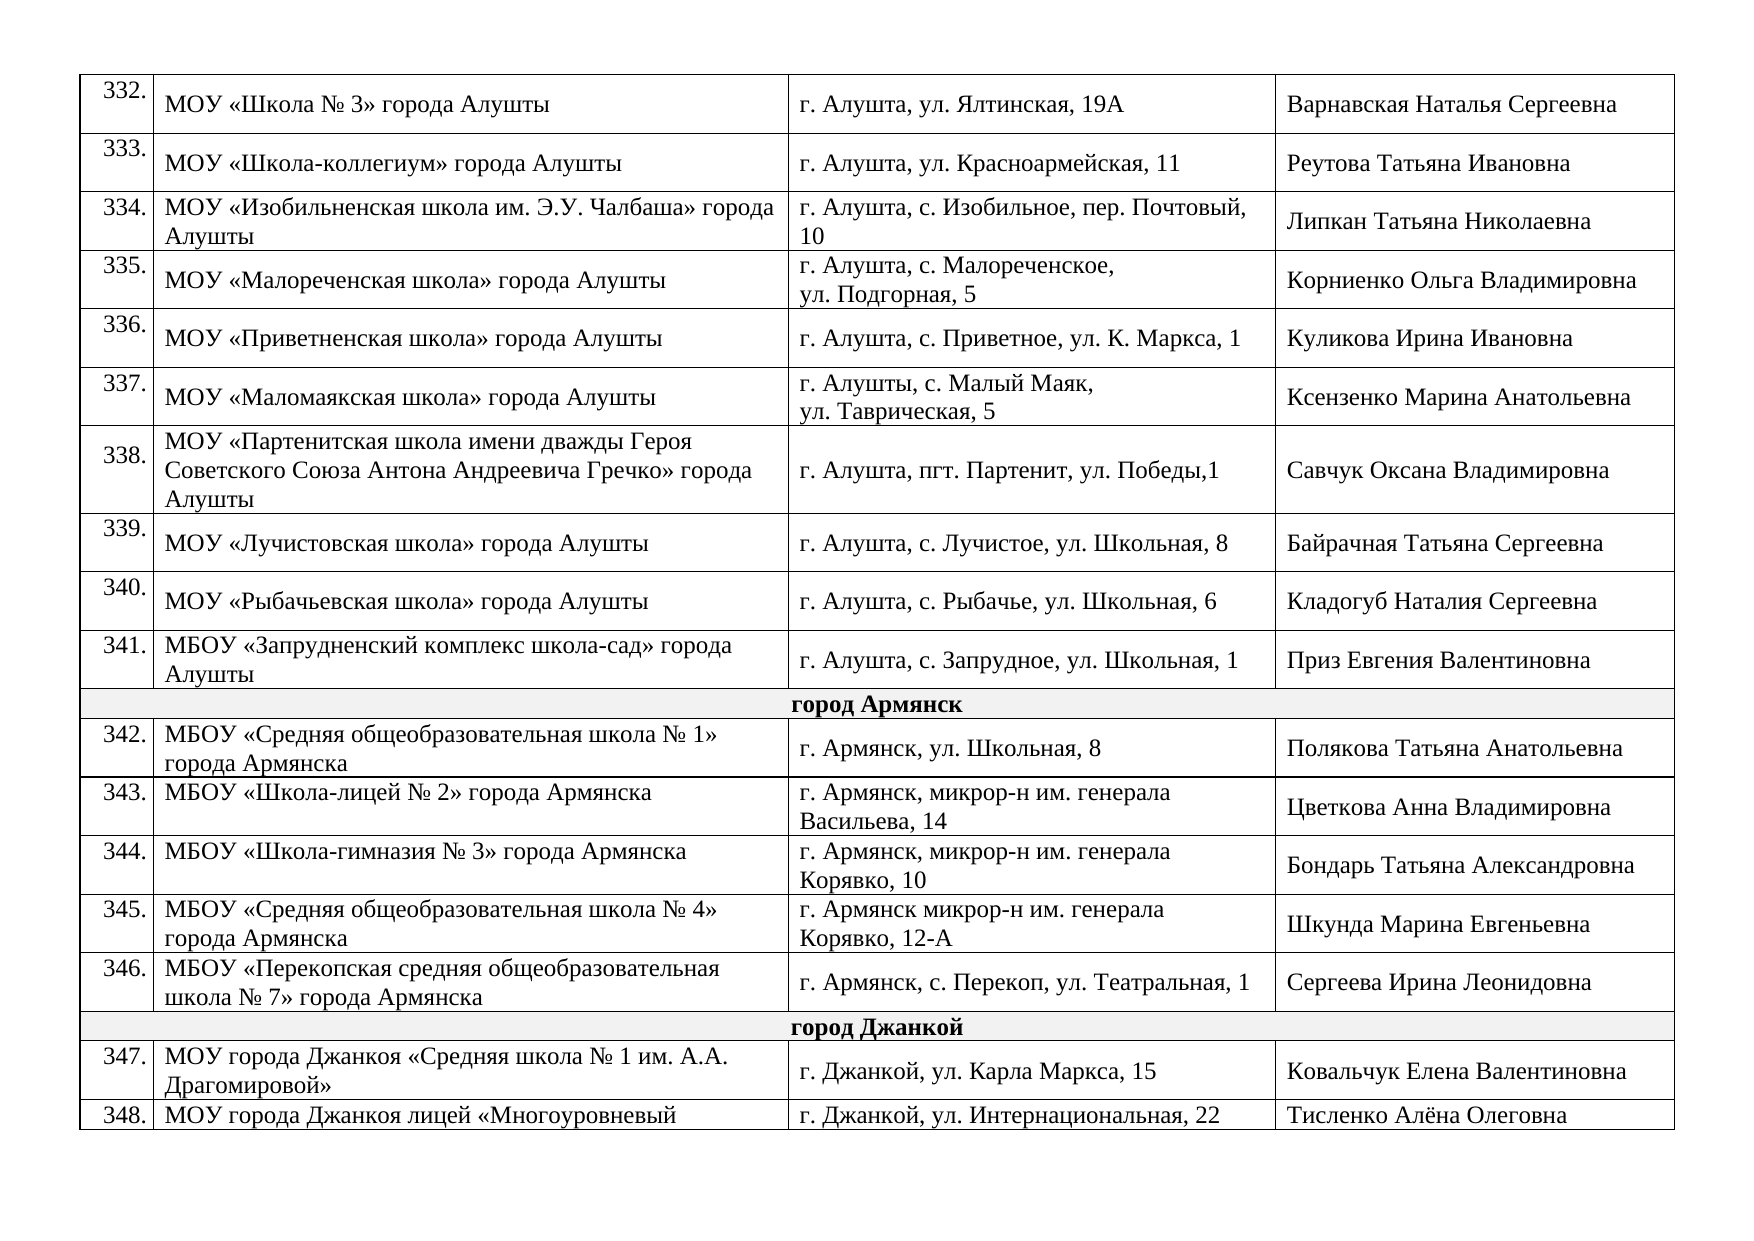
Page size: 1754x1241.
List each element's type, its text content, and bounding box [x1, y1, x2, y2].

table_cell город Джанкой [81, 1012, 1674, 1040]
table_cell МОУ «Изобильненская школа им. Э.У. Чалбаша» города Алушты [154, 192, 788, 249]
table_cell Варнавская Наталья Сергеевна [1276, 75, 1674, 132]
table_cell Байрачная Татьяна Сергеевна [1276, 514, 1674, 571]
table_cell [154, 1100, 788, 1129]
table_cell Корниенко Ольга Владимировна [1276, 251, 1674, 308]
table_cell МБОУ «Запрудненский комплекс школа-сад» города Алушты [154, 631, 788, 688]
table_cell [81, 514, 153, 571]
table_cell г. Алушта, с. Запрудное, ул. Школьная, 1 [789, 631, 1275, 688]
table_cell МОУ города Джанкоя «Средняя школа № 1 им. А.А. Драгомировой» [154, 1041, 788, 1099]
table_cell МОУ «Школа-коллегиум» города Алушты [154, 134, 788, 191]
table_cell Полякова Татьяна Анатольевна [1276, 719, 1674, 776]
table_cell МБОУ «Школа-гимназия № 3» города Армянска [154, 836, 788, 893]
table_cell г. Алушты, с. Малый Маяк, ул. Таврическая, 5 [789, 368, 1275, 425]
table_cell г. Алушта, ул. Красноармейская, 11 [789, 134, 1275, 191]
table_cell г. Армянск, микрор-н им. генерала Корявко, 10 [789, 836, 1275, 893]
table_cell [1276, 1100, 1674, 1129]
table_cell МОУ «Школа № 3» города Алушты [154, 75, 788, 132]
table_cell Липкан Татьяна Николаевна [1276, 192, 1674, 249]
table_cell МБОУ «Перекопская средняя общеобразовательная школа № 7» города Армянска [154, 953, 788, 1011]
table_cell [81, 953, 153, 1011]
table_cell [81, 719, 153, 776]
table_cell [81, 1041, 153, 1099]
table_cell [81, 192, 153, 249]
table_cell г. Армянск, микрор-н им. генерала Васильева, 14 [789, 778, 1275, 835]
table_cell г. Алушта, пгт. Партенит, ул. Победы,1 [789, 426, 1275, 512]
table_cell Приз Евгения Валентиновна [1276, 631, 1674, 688]
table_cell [789, 1100, 1275, 1129]
table_cell г. Армянск, ул. Школьная, 8 [789, 719, 1275, 776]
table_cell г. Алушта, с. Изобильное, пер. Почтовый, 10 [789, 192, 1275, 249]
table_cell Шкунда Марина Евгеньевна [1276, 895, 1674, 952]
table_cell г. Алушта, с. Лучистое, ул. Школьная, 8 [789, 514, 1275, 571]
table_cell г. Алушта, с. Малореченское, ул. Подгорная, 5 [789, 251, 1275, 308]
table_cell [81, 572, 153, 629]
table_cell МОУ «Приветненская школа» города Алушты [154, 309, 788, 367]
table_cell МБОУ «Школа-лицей № 2» города Армянска [154, 778, 788, 835]
table_cell Ксензенко Марина Анатольевна [1276, 368, 1674, 425]
table_cell Сергеева Ирина Леонидовна [1276, 953, 1674, 1011]
table_cell Савчук Оксана Владимировна [1276, 426, 1674, 512]
table_cell МБОУ «Средняя общеобразовательная школа № 1» города Армянска [154, 719, 788, 776]
table_cell МОУ «Лучистовская школа» города Алушты [154, 514, 788, 571]
table_cell МОУ «Партенитская школа имени дважды Героя Советского Союза Антона Андреевича Гречко» города Алушты [154, 426, 788, 512]
table_cell город Армянск [81, 689, 1674, 718]
table_cell [81, 251, 153, 308]
table_cell [81, 75, 153, 132]
table_cell МОУ «Маломаякская школа» города Алушты [154, 368, 788, 425]
table_cell Бондарь Татьяна Александровна [1276, 836, 1674, 893]
table_cell [81, 631, 153, 688]
table_cell г. Алушта, ул. Ялтинская, 19А [789, 75, 1275, 132]
table_cell [81, 426, 153, 512]
table_cell [81, 134, 153, 191]
table_cell г. Армянск микрор-н им. генерала Корявко, 12-А [789, 895, 1275, 952]
table_cell Цветкова Анна Владимировна [1276, 778, 1674, 835]
table_cell МБОУ «Средняя общеобразовательная школа № 4» города Армянска [154, 895, 788, 952]
table_cell [81, 309, 153, 367]
table_cell [81, 368, 153, 425]
table_cell Реутова Татьяна Ивановна [1276, 134, 1674, 191]
table_cell МОУ «Рыбачьевская школа» города Алушты [154, 572, 788, 629]
table_cell г. Алушта, с. Рыбачье, ул. Школьная, 6 [789, 572, 1275, 629]
table_cell Кладогуб Наталия Сергеевна [1276, 572, 1674, 629]
table_cell Куликова Ирина Ивановна [1276, 309, 1674, 367]
table_cell г. Армянск, с. Перекоп, ул. Театральная, 1 [789, 953, 1275, 1011]
table_cell Ковальчук Елена Валентиновна [1276, 1041, 1674, 1099]
table_cell г. Алушта, с. Приветное, ул. К. Маркса, 1 [789, 309, 1275, 367]
table_cell [81, 1100, 153, 1129]
table_cell [81, 778, 153, 835]
table_cell г. Джанкой, ул. Карла Маркса, 15 [789, 1041, 1275, 1099]
table_cell МОУ «Малореченская школа» города Алушты [154, 251, 788, 308]
table_cell [81, 836, 153, 893]
table_cell [81, 895, 153, 952]
